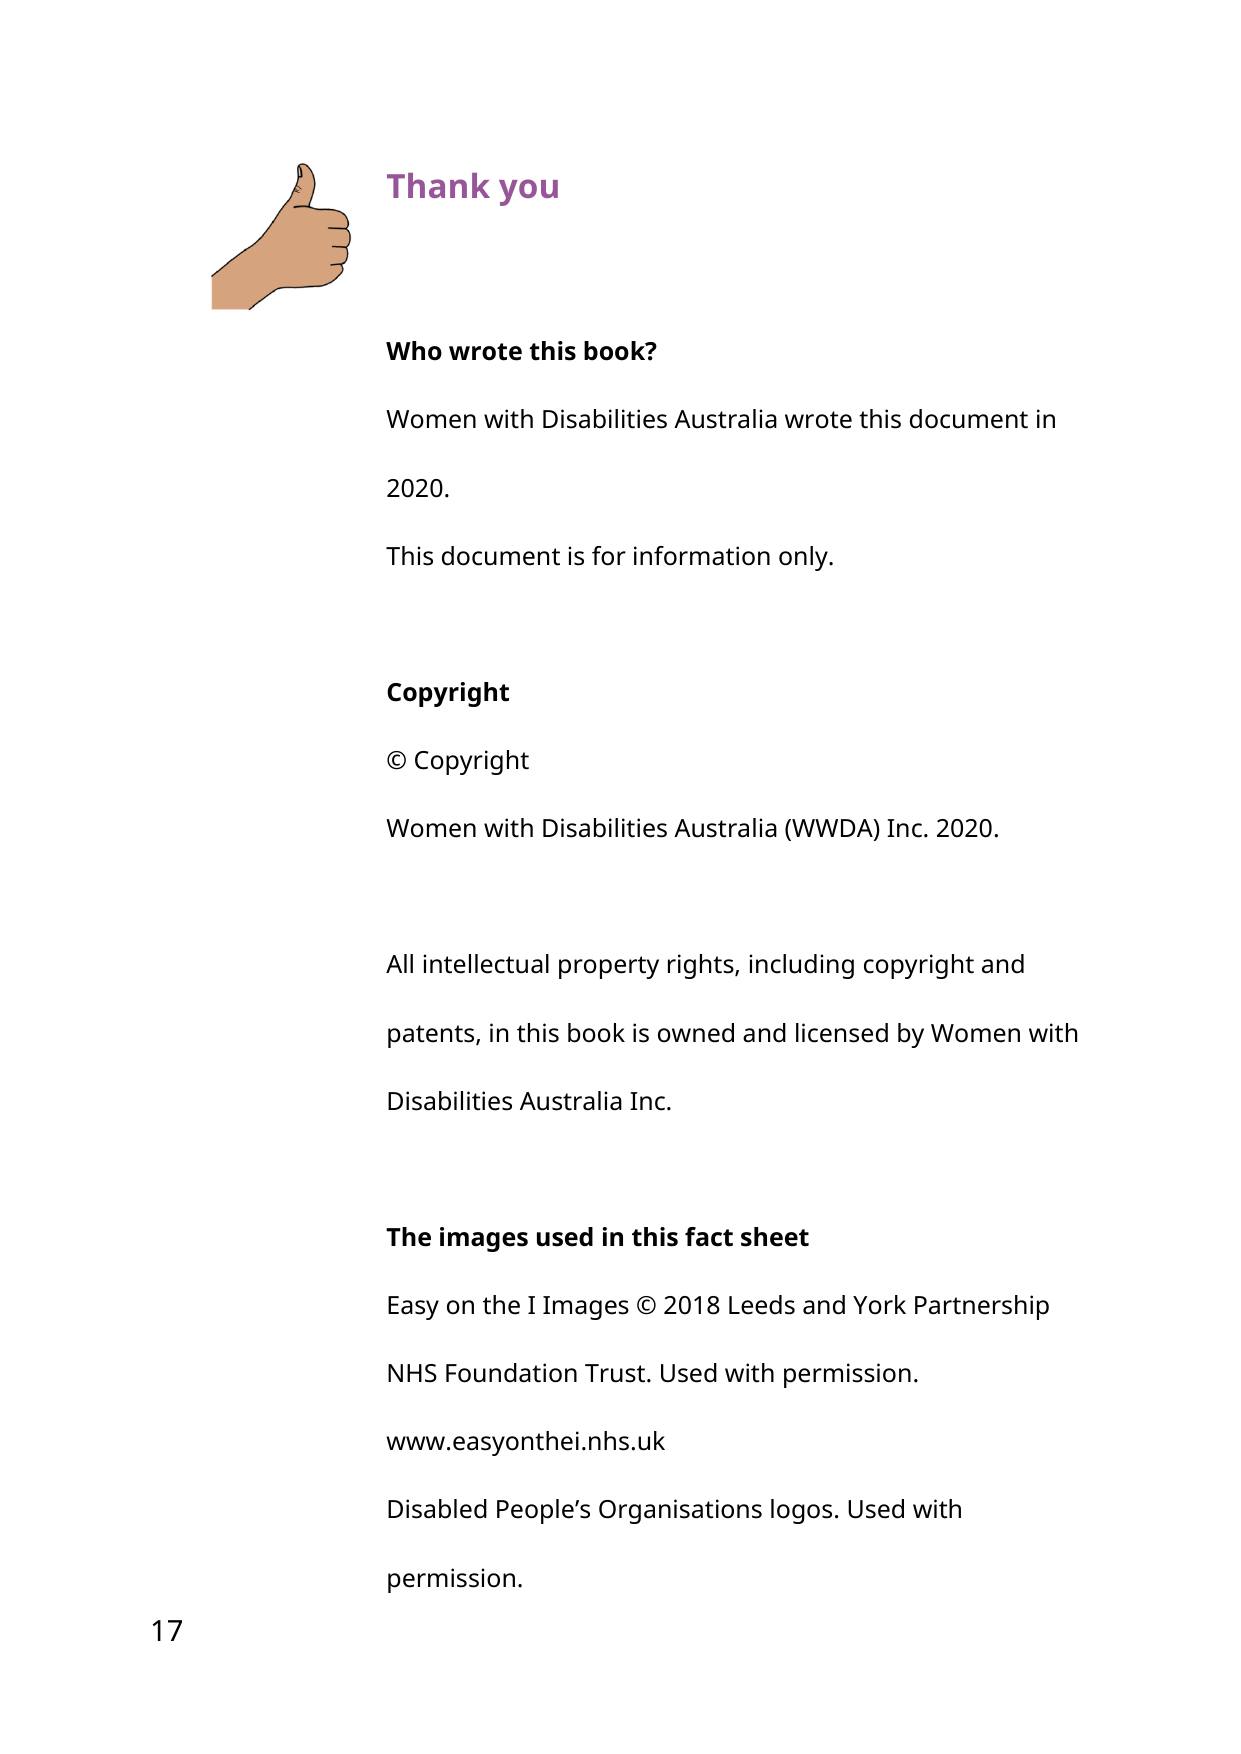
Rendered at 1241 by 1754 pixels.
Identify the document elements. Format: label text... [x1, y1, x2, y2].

text © Copyright [386, 743, 1090, 777]
text Women with Disabilities Australia (WWDA) Inc. 2020. [386, 811, 1090, 845]
text Disabled People’s Organisations logos. Used with permission. [386, 1492, 1090, 1594]
picture [197, 160, 365, 325]
subtitle Thank you [386, 162, 1090, 208]
text Copyright [386, 674, 1090, 709]
text Women with Disabilities Australia wrote this document in 2020. [386, 402, 1090, 504]
text This document is for information only. [386, 538, 1090, 572]
text Who wrote this book? [386, 334, 1090, 368]
text The images used in this fact sheet [386, 1219, 1090, 1254]
text Easy on the I Images © 2018 Leeds and York Partnership NHS Foundation Trust. Used with permission. www.easyonthei.nhs.uk [386, 1288, 1090, 1458]
text All intellectual property rights, including copyright and patents, in this book is owned and licensed by Women with Disabilities Australia Inc. [386, 947, 1090, 1117]
